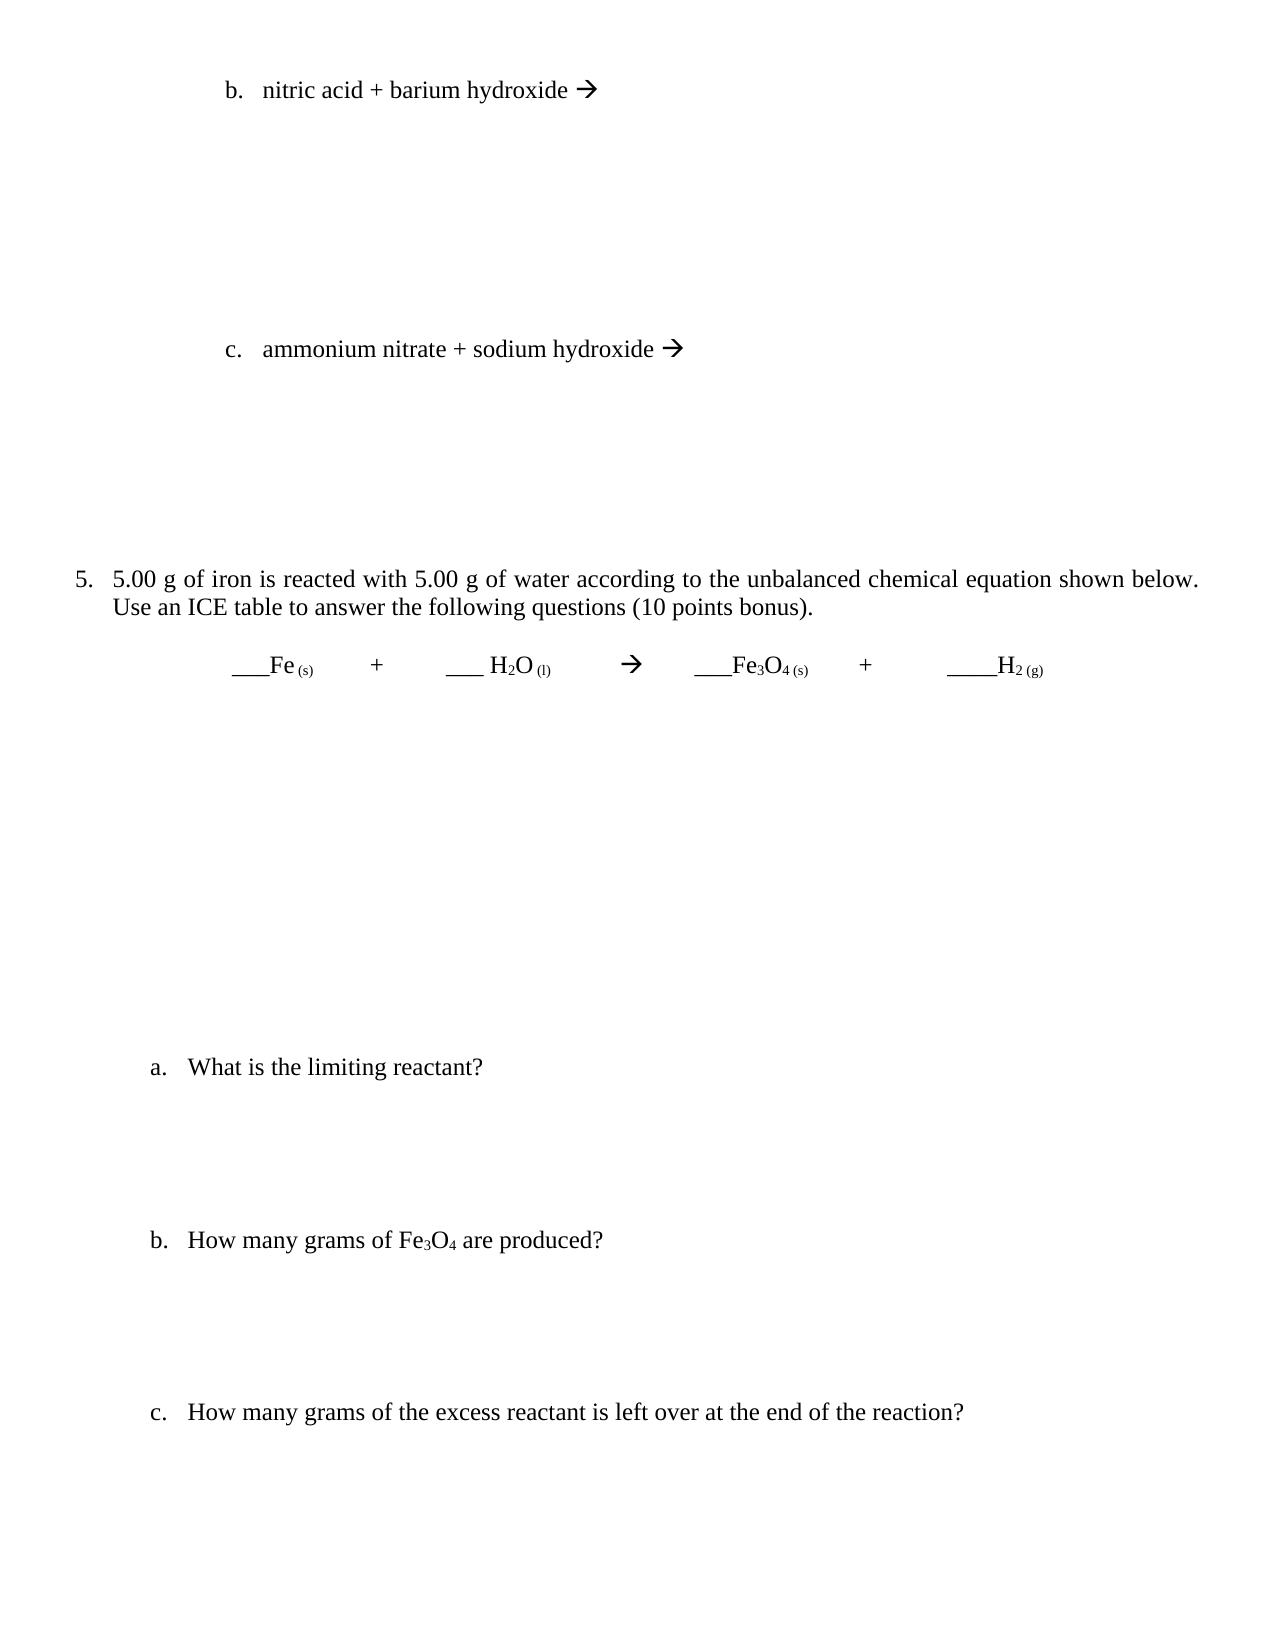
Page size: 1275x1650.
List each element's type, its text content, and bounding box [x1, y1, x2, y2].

list 5.00 g of iron is reacted with 5.00 g of water according to the unbalanced chemical equation shown below. Use an ICE table to answer the following questions (10 points bonus). [75, 564, 1200, 621]
text ___Fe (s) + ___ H2O (l) ___Fe3O4 (s) + ____H2 (g) [75, 650, 1200, 679]
title nitric acid + barium hydroxide [225, 75, 1200, 104]
list What is the limiting reactant? [150, 1052, 1200, 1081]
title ammonium nitrate + sodium hydroxide [225, 334, 1200, 362]
list How many grams of the excess reactant is left over at the end of the reaction? [150, 1397, 1200, 1426]
list How many grams of Fe3O4 are produced? [150, 1225, 1200, 1254]
